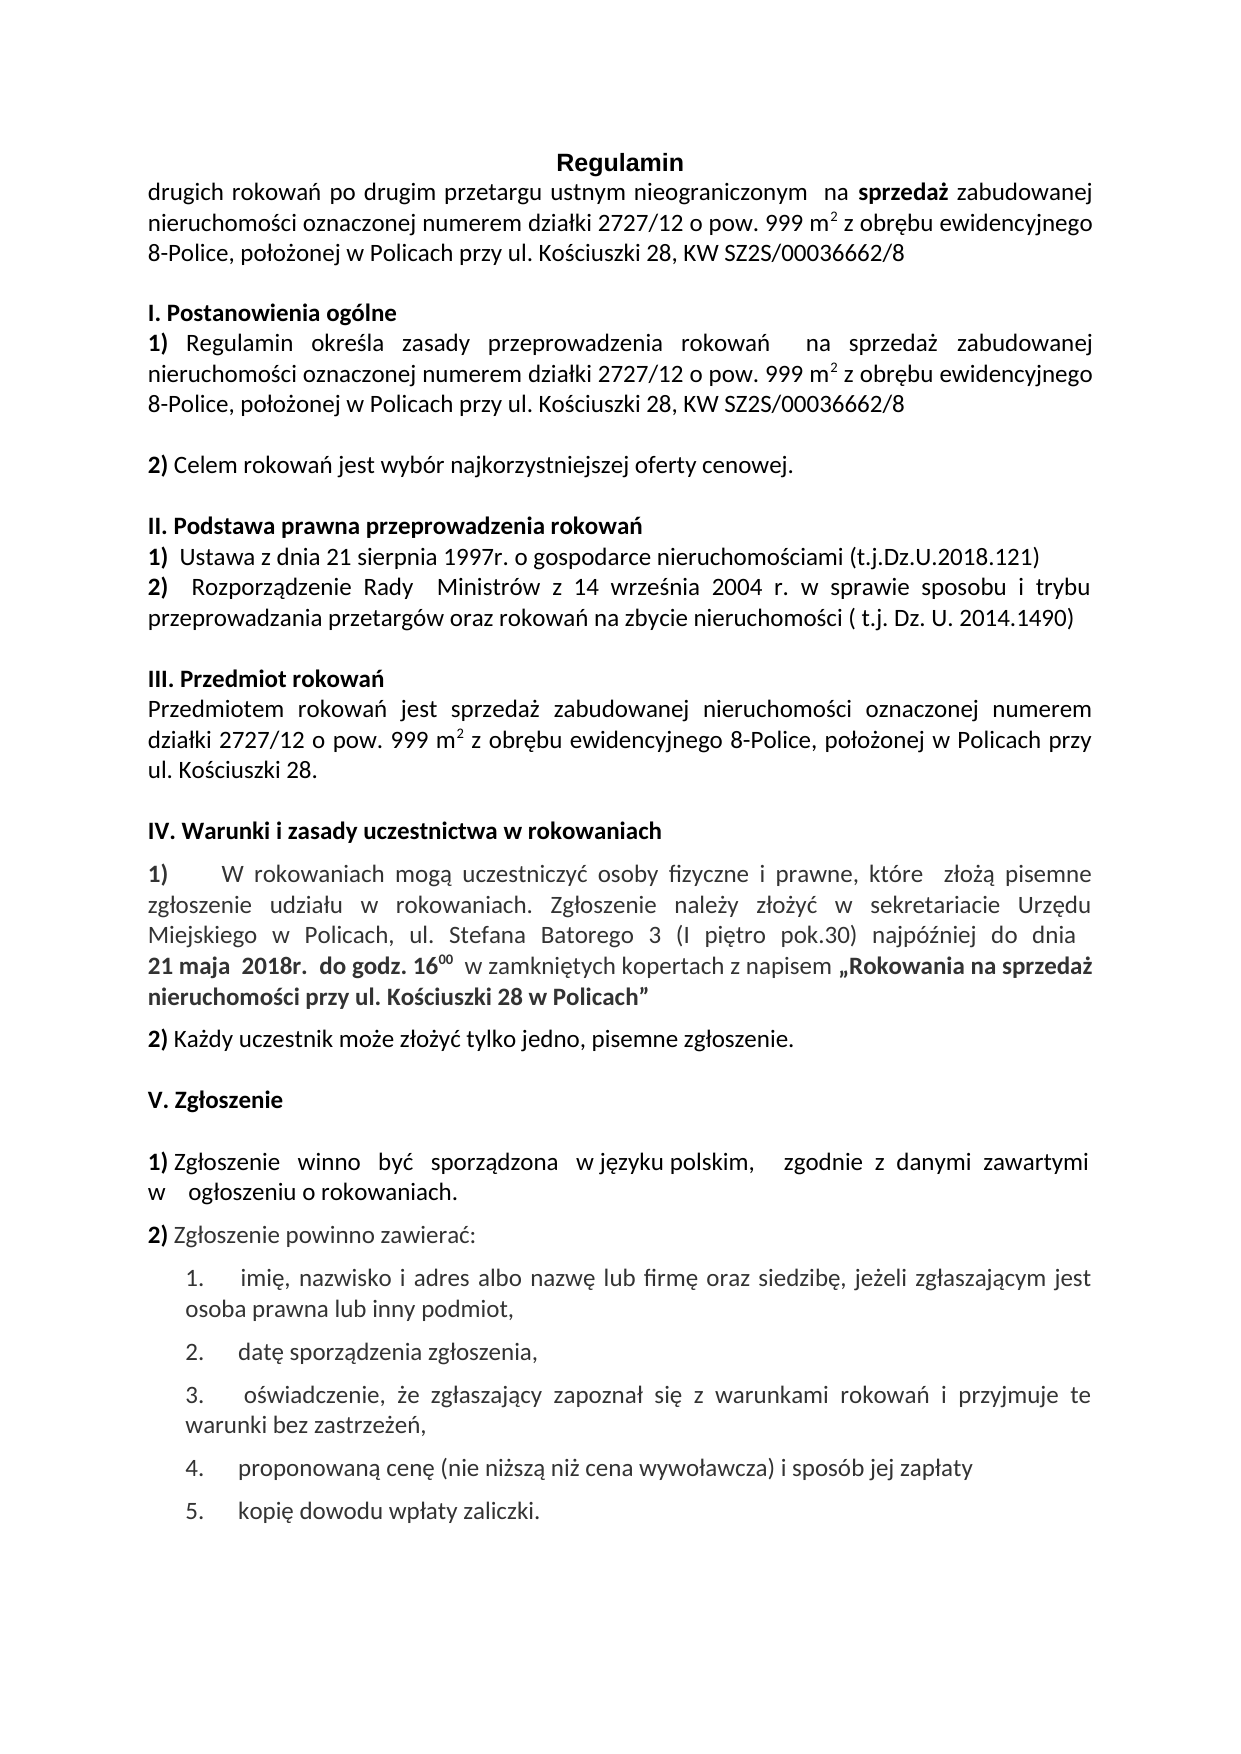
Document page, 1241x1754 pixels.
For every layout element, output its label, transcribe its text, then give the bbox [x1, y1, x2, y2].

text 2. datę sporządzenia zgłoszenia, [185, 1336, 1093, 1366]
text I. Postanowienia ogólne [148, 297, 1093, 327]
text V. Zgłoszenie [148, 1085, 1093, 1115]
text 2) Zgłoszenie powinno zawierać: [148, 1219, 1093, 1250]
text 3. oświadczenie, że zgłaszający zapoznał się z warunkami rokowań i przyjmuje te warunki bez zastrzeżeń, [185, 1379, 1093, 1440]
text 1) Zgłoszenie winno być sporządzona w języku polskim, zgodnie z danymi zawartymi w ogłoszeniu o rokowaniach. [148, 1146, 1093, 1207]
text 2) Każdy uczestnik może złożyć tylko jedno, pisemne zgłoszenie. [148, 1024, 1093, 1054]
list 1) Regulamin określa zasady przeprowadzenia rokowań na sprzedaż zabudowanej nieruchomości oznaczonej numerem działki 2727/12 o pow. 999 m2 z obrębu ewidencyjnego 8-Police, położonej w Policach przy ul. Kościuszki 28, KW SZ2S/00036662/8 [148, 327, 1093, 419]
text 1) Ustawa z dnia 21 sierpnia 1997r. o gospodarce nieruchomościami (t.j.Dz.U.2018.121) [148, 541, 1093, 571]
list W rokowaniach mogą uczestniczyć osoby fizyczne i prawne, które złożą pisemne zgłoszenie udziału w rokowaniach. Zgłoszenie należy złożyć w sekretariacie Urzędu Miejskiego w Policach, ul. Stefana Batorego 3 (I piętro pok.30) najpóźniej do dnia 21 maja 2018r. do godz. 1600 w zamkniętych kopertach z napisem „Rokowania na sprzedaż nieruchomości przy ul. Kościuszki 28 w Policach” [148, 858, 1093, 1011]
text IV. Warunki i zasady uczestnictwa w rokowaniach [148, 816, 1093, 846]
text 5. kopię dowodu wpłaty zaliczki. [185, 1495, 1093, 1526]
text III. Przedmiot rokowań [148, 663, 1093, 693]
text Regulamin [148, 148, 1093, 176]
text 2) Rozporządzenie Rady Ministrów z 14 września 2004 r. w sprawie sposobu i trybu przeprowadzania przetargów oraz rokowań na zbycie nieruchomości ( t.j. Dz. U. 2014.1490) [148, 571, 1093, 632]
list Przedmiotem rokowań jest sprzedaż zabudowanej nieruchomości oznaczonej numerem działki 2727/12 o pow. 999 m2 z obrębu ewidencyjnego 8-Police, położonej w Policach przy ul. Kościuszki 28. [148, 693, 1093, 785]
text 1. imię, nazwisko i adres albo nazwę lub firmę oraz siedzibę, jeżeli zgłaszającym jest osoba prawna lub inny podmiot, [185, 1262, 1093, 1323]
text 2) Celem rokowań jest wybór najkorzystniejszej oferty cenowej. [148, 449, 1093, 480]
text 4. proponowaną cenę (nie niższą niż cena wywoławcza) i sposób jej zapłaty [185, 1452, 1093, 1483]
list drugich rokowań po drugim przetargu ustnym nieograniczonym na sprzedaż zabudowanej nieruchomości oznaczonej numerem działki 2727/12 o pow. 999 m2 z obrębu ewidencyjnego 8-Police, położonej w Policach przy ul. Kościuszki 28, KW SZ2S/00036662/8 [148, 176, 1093, 268]
text II. Podstawa prawna przeprowadzenia rokowań [148, 510, 1093, 541]
